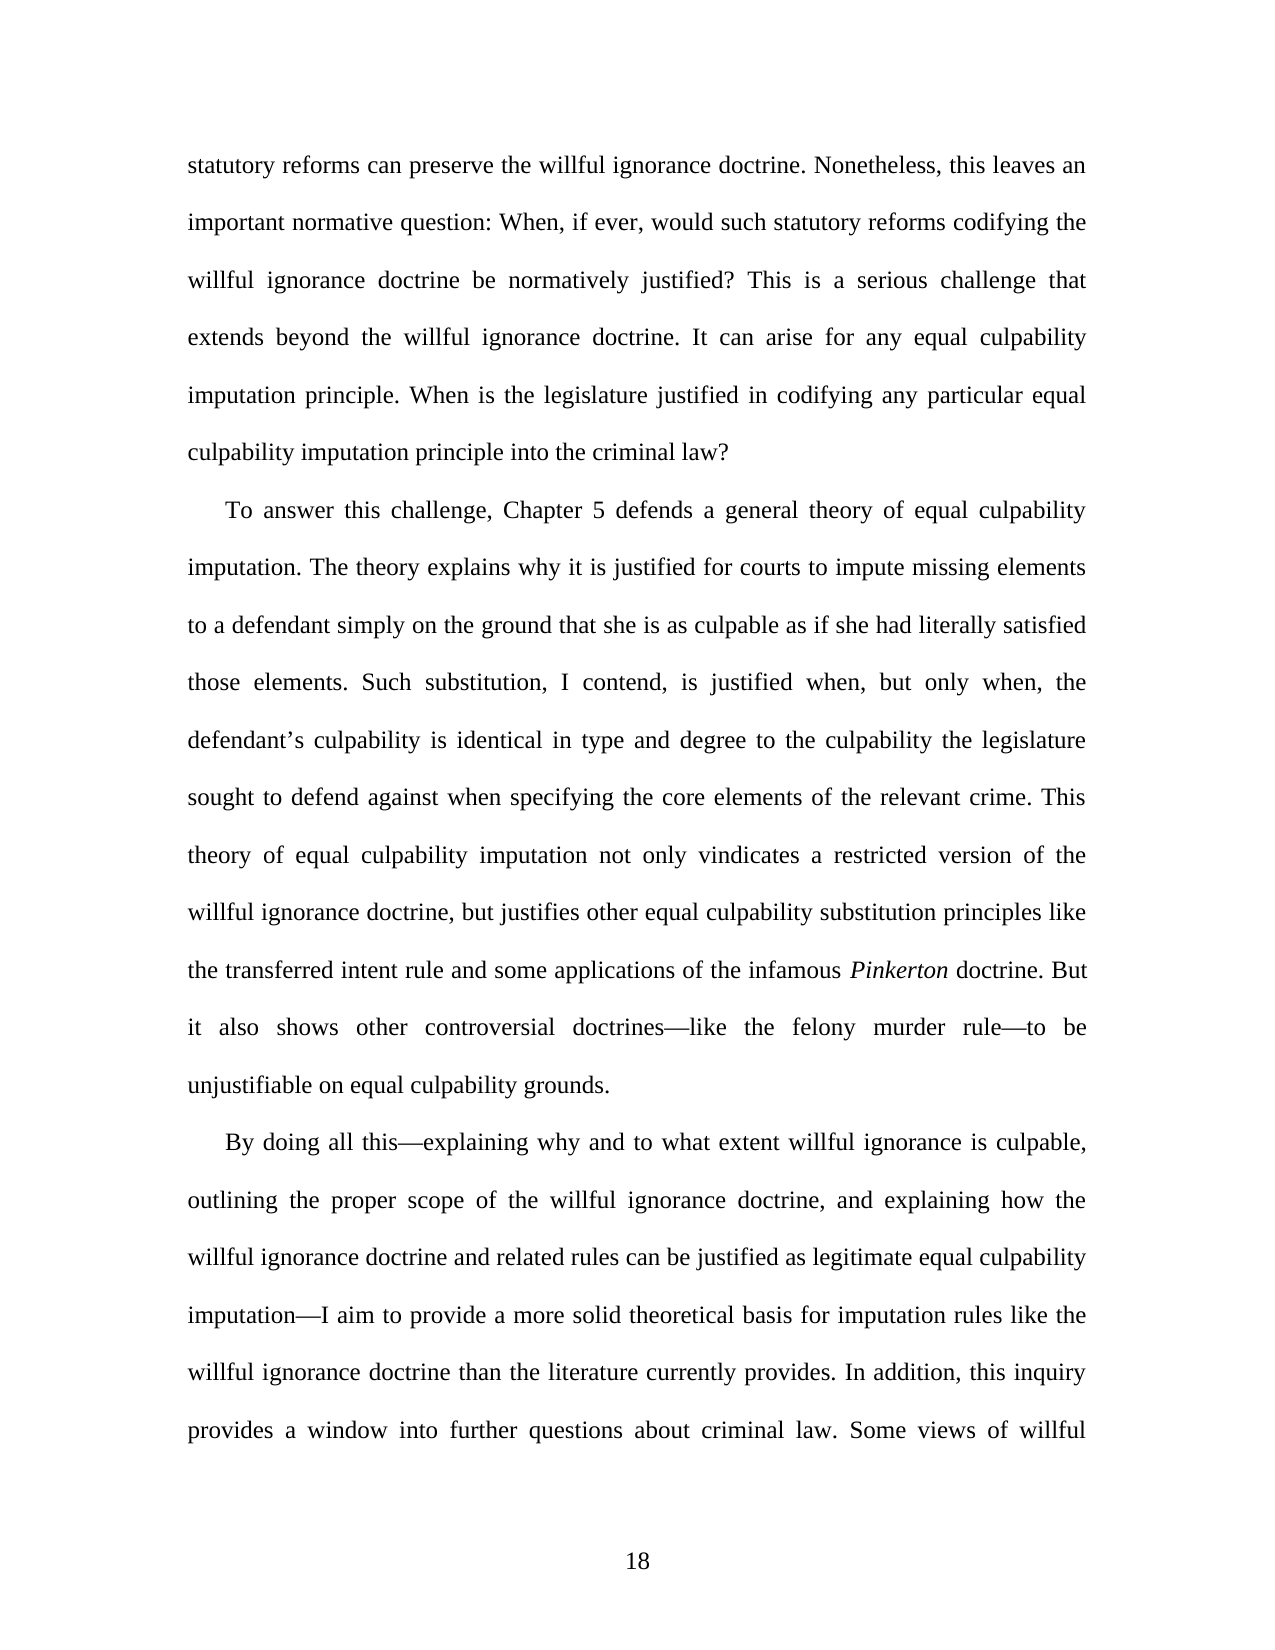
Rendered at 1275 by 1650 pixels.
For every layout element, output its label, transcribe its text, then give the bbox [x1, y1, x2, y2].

list To answer this challenge, Chapter 5 defends a general theory of equal culpability imputation. The theory explains why it is justified for courts to impute missing elements to a defendant simply on the ground that she is as culpable as if she had literally satisfied those elements. Such substitution, I contend, is justified when, but only when, the defendant’s culpability is identical in type and degree to the culpability the legislature sought to defend against when specifying the core elements of the relevant crime. This theory of equal culpability imputation not only vindicates a restricted version of the willful ignorance doctrine, but justifies other equal culpability substitution principles like the transferred intent rule and some applications of the infamous Pinkerton doctrine. But it also shows other controversial doctrines—like the felony murder rule—to be unjustifiable on equal culpability grounds. [187, 495, 1087, 1099]
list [187, 150, 1087, 466]
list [187, 1127, 1087, 1444]
